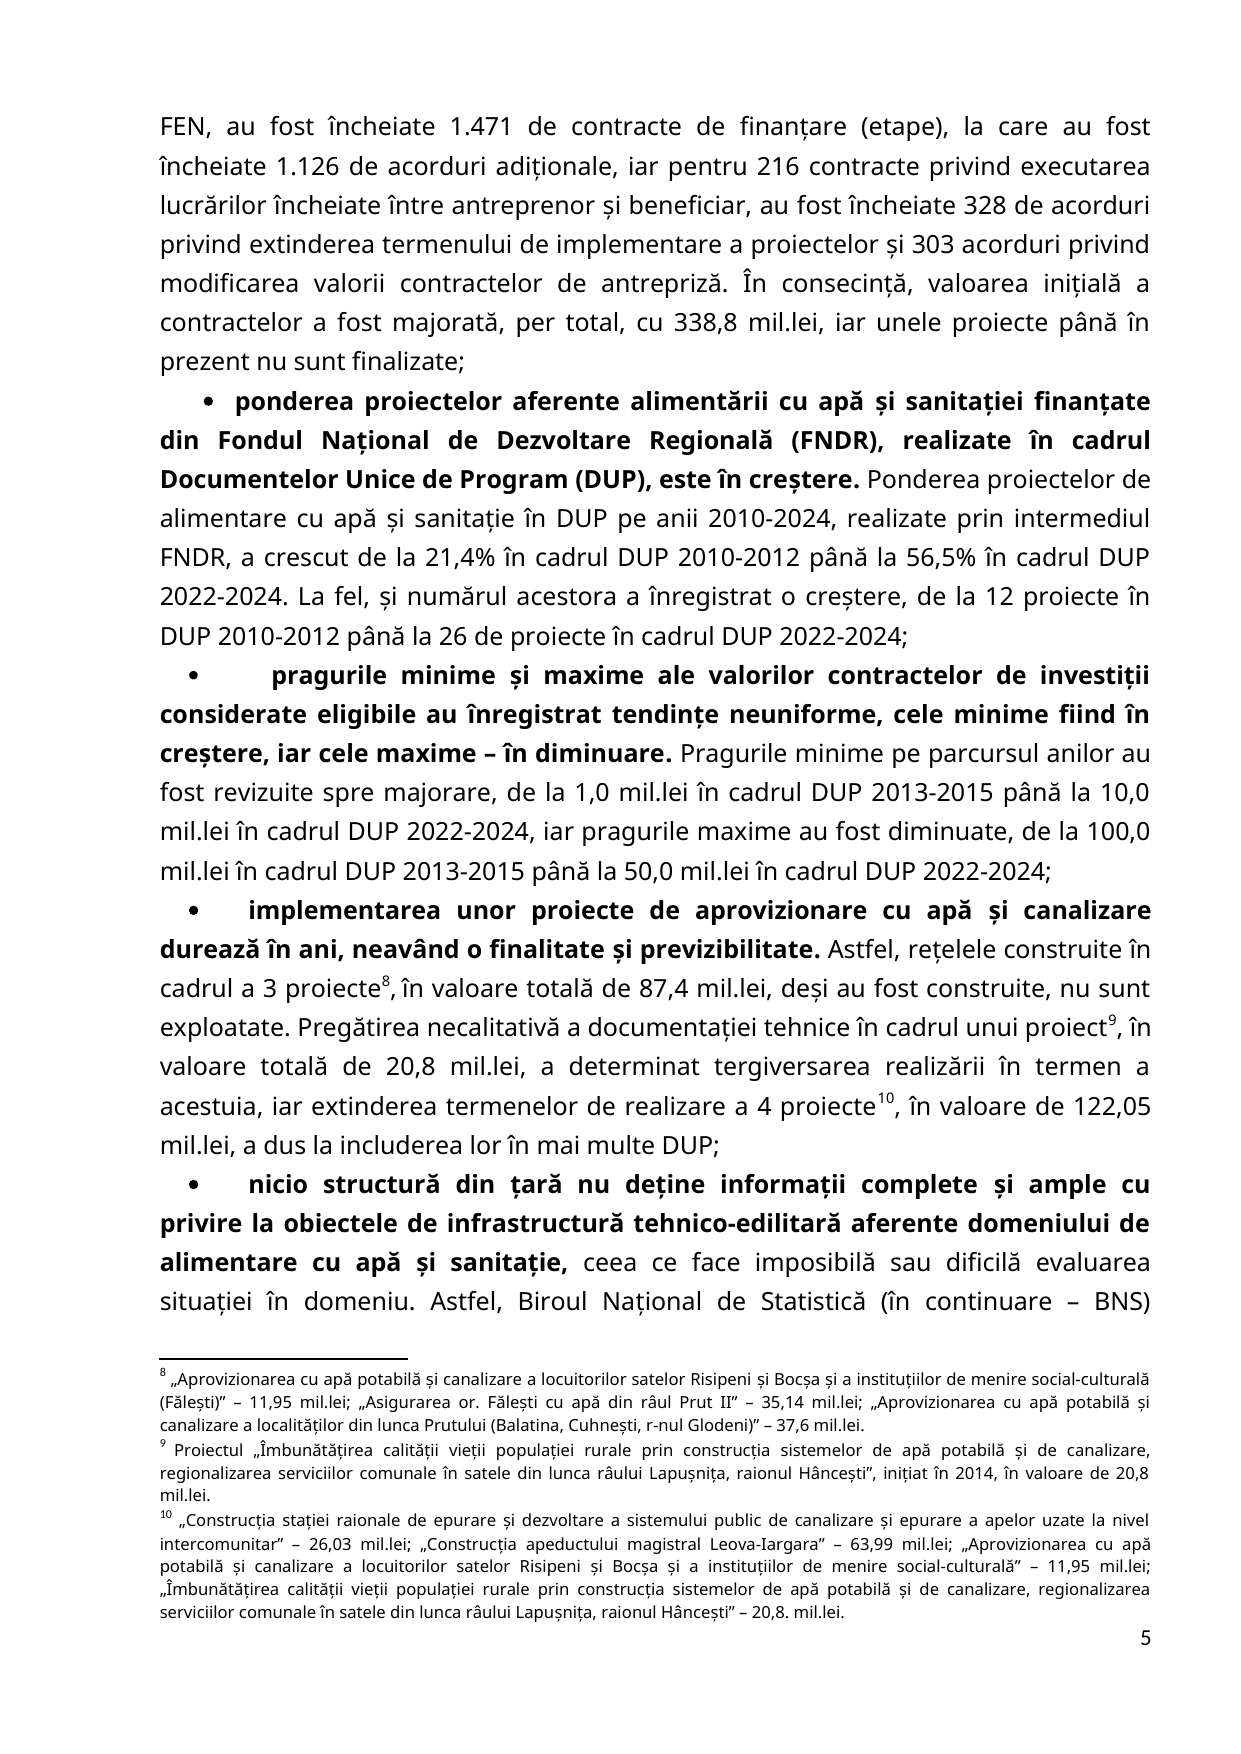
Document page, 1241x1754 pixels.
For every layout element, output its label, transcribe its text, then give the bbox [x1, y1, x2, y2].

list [159, 109, 1152, 378]
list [159, 1167, 1152, 1318]
list pragurile minime și maxime ale valorilor contractelor de investiții considerate eligibile au înregistrat tendințe neuniforme, cele minime fiind în creștere, iar cele maxime – în diminuare. Pragurile minime pe parcursul anilor au fost revizuite spre majorare, de la 1,0 mil.lei în cadrul DUP 2013-2015 până la 10,0 mil.lei în cadrul DUP 2022-2024, iar pragurile maxime au fost diminuate, de la 100,0 mil.lei în cadrul DUP 2013-2015 până la 50,0 mil.lei în cadrul DUP 2022-2024; [159, 657, 1152, 887]
list ponderea proiectelor aferente alimentării cu apă și sanitației finanțate din Fondul Naţional de Dezvoltare Regională (FNDR), realizate în cadrul Documentelor Unice de Program (DUP), este în creștere. Ponderea proiectelor de alimentare cu apă și sanitație în DUP pe anii 2010-2024, realizate prin intermediul FNDR, a crescut de la 21,4% în cadrul DUP 2010-2012 până la 56,5% în cadrul DUP 2022-2024. La fel, și numărul acestora a înregistrat o creștere, de la 12 proiecte în DUP 2010-2012 până la 26 de proiecte în cadrul DUP 2022-2024; [159, 383, 1152, 652]
list implementarea unor proiecte de aprovizionare cu apă și canalizare durează în ani, neavând o finalitate și previzibilitate. Astfel, rețelele construite în cadrul a 3 proiecte, în valoare totală de 87,4 mil.lei, deși au fost construite, nu sunt exploatate. Pregătirea necalitativă a documentației tehnice în cadrul unui proiect, în valoare totală de 20,8 mil.lei, a determinat tergiversarea realizării în termen a acestuia, iar extinderea termenelor de realizare a 4 proiecte, în valoare de 122,05 mil.lei, a dus la includerea lor în mai multe DUP; [159, 892, 1152, 1161]
